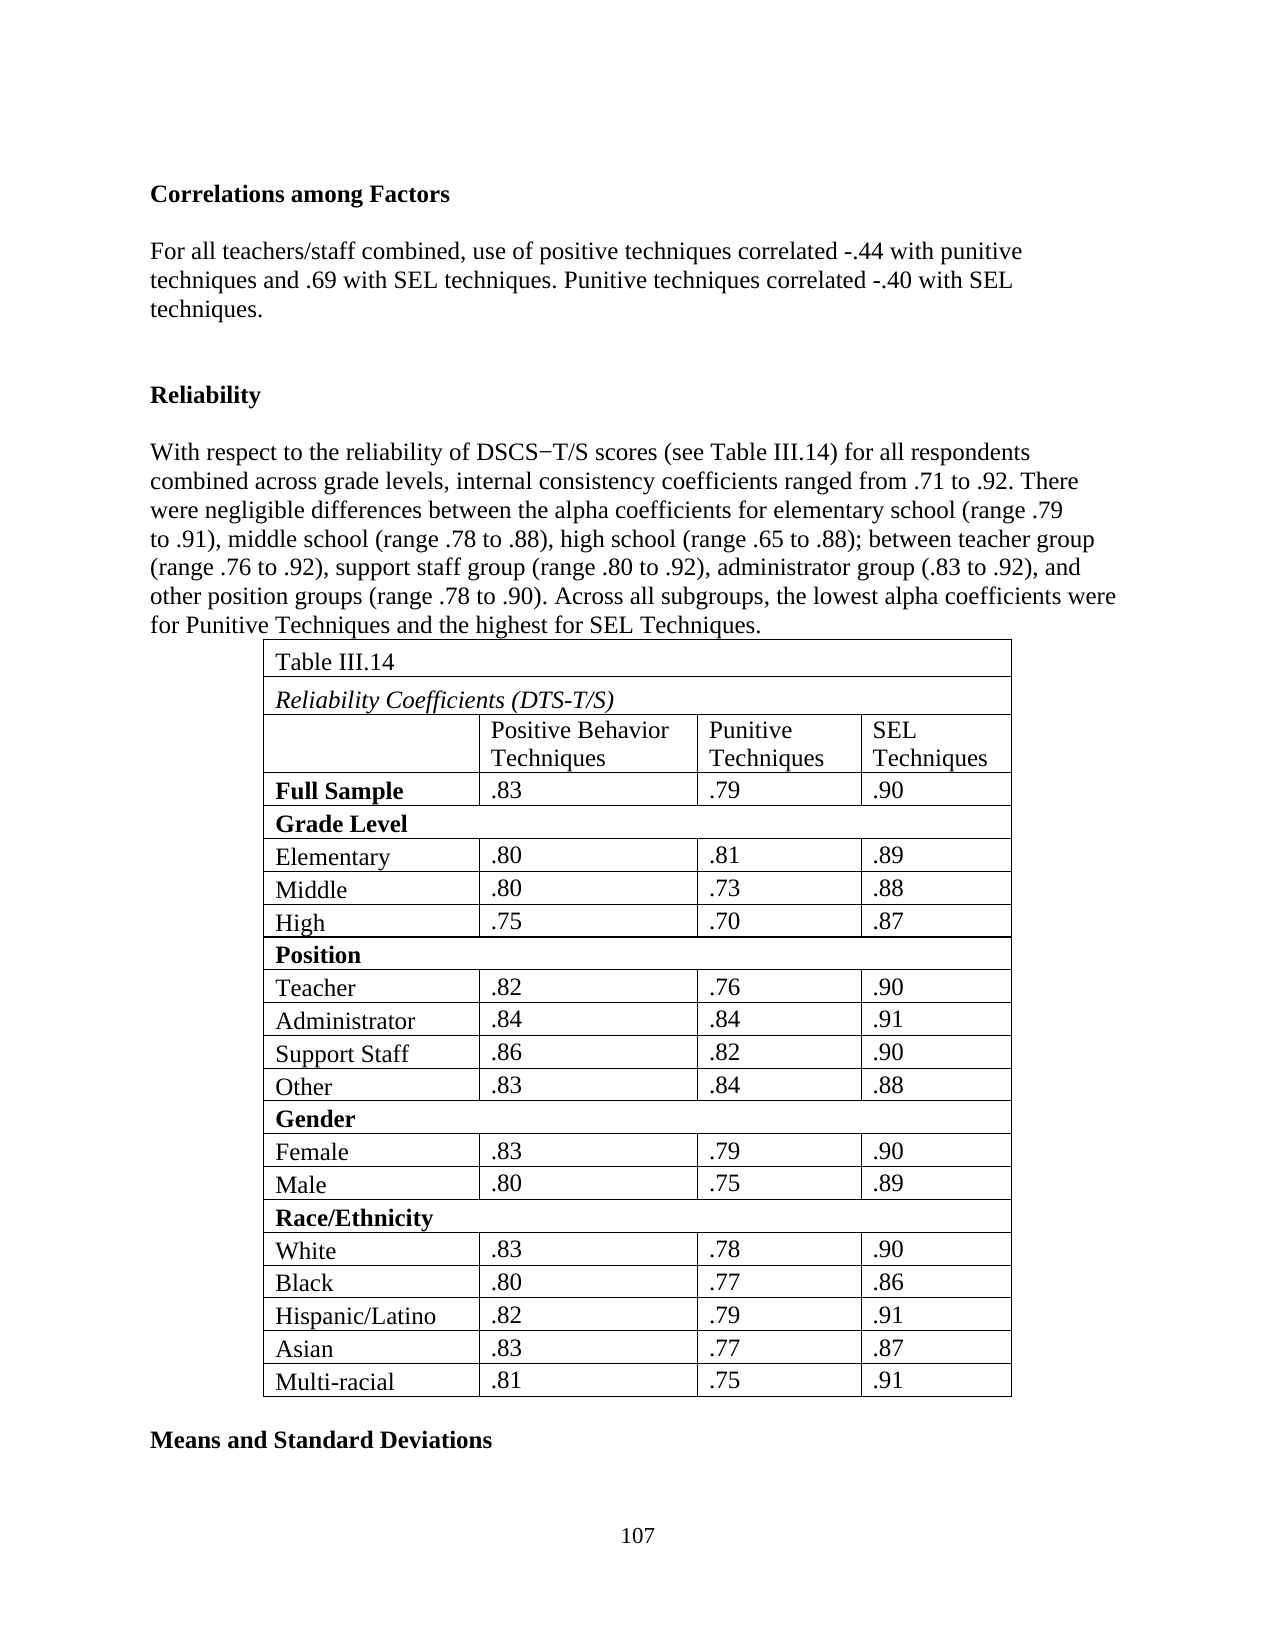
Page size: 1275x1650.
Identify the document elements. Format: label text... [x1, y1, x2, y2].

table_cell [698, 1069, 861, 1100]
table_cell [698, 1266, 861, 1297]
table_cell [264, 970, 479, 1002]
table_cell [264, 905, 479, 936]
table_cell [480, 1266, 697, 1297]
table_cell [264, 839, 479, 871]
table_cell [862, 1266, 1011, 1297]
text Means and Standard Deviations [150, 1426, 1125, 1454]
text For all teachers/staff combined, use of positive techniques correlated -.44 with punitive techniques and .69 with SEL techniques. Punitive techniques correlated -.40 with SEL techniques. [150, 236, 1125, 322]
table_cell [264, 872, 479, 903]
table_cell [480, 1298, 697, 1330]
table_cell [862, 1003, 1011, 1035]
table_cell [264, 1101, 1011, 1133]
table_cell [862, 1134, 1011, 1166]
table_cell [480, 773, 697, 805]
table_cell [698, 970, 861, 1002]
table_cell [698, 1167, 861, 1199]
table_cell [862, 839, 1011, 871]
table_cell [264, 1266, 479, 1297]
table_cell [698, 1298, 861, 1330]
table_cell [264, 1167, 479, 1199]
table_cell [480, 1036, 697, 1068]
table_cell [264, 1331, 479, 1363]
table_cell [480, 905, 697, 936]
text Correlations among Factors [150, 179, 1125, 207]
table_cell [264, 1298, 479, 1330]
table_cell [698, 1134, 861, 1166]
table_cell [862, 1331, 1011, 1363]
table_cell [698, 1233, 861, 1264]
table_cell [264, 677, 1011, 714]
text With respect to the reliability of DSCS−T/S scores (see Table III.14) for all respondents combined across grade levels, internal consistency coefficients ranged from .71 to .92. There were negligible differences between the alpha coefficients for elementary school (range .79 to .91), middle school (range .78 to .88), high school (range .65 to .88); between teacher group (range .76 to .92), support staff group (range .80 to .92), administrator group (.83 to .92), and other position groups (range .78 to .90). Across all subgroups, the lowest alpha coefficients were for Punitive Techniques and the highest for SEL Techniques. [150, 437, 1125, 639]
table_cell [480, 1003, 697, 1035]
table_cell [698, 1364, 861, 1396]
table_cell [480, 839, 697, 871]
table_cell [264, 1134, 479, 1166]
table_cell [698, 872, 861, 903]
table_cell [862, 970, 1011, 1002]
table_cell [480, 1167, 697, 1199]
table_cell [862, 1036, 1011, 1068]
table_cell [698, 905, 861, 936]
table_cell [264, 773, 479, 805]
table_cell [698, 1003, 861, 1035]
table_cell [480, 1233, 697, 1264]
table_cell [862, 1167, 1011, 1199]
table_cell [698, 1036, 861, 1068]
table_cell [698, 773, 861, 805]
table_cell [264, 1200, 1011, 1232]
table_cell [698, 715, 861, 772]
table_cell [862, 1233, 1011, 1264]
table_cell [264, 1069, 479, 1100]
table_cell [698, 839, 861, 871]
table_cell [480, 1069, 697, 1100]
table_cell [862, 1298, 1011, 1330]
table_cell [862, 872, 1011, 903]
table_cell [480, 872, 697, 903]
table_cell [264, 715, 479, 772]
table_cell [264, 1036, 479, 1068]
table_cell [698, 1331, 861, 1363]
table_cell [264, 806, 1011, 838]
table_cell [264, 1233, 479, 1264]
text Reliability [150, 380, 1125, 409]
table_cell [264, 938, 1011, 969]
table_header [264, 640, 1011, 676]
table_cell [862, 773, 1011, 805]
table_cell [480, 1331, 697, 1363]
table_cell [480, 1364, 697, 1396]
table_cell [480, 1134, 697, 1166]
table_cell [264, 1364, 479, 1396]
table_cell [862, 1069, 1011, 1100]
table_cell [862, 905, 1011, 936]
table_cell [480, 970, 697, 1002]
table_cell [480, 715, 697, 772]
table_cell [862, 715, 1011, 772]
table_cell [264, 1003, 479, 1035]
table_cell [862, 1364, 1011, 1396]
